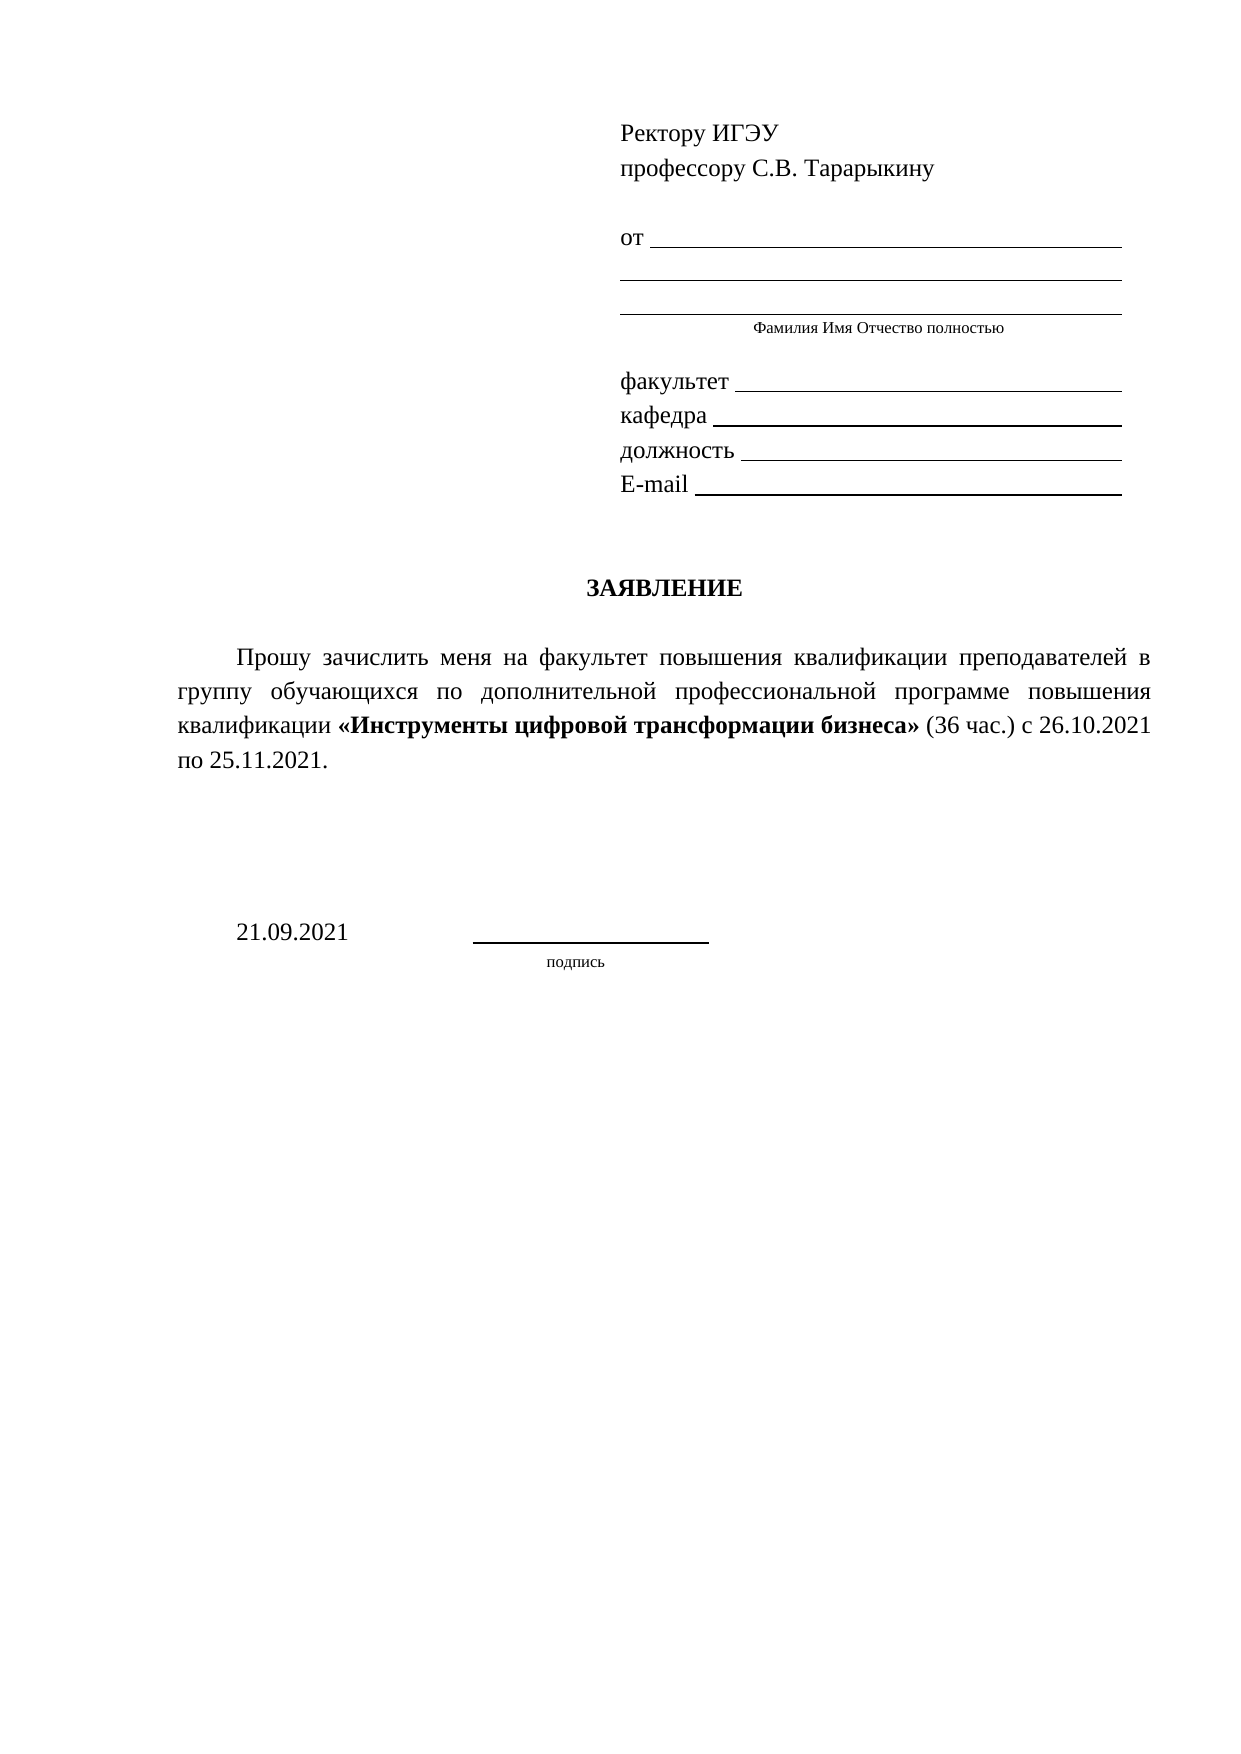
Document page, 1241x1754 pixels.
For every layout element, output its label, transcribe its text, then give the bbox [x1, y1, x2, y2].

text кафедра [177, 400, 1152, 429]
text E-mail [177, 469, 1152, 498]
text от [177, 222, 1152, 250]
text заявление [177, 573, 1152, 601]
text факультет [177, 366, 1152, 394]
text Фамилия Имя Отчество полностью [177, 318, 1152, 337]
text профессору С.В. Тарарыкину [177, 153, 1152, 181]
text 21.09.2021 [177, 917, 1152, 946]
text подпись [177, 952, 1152, 971]
text Прошу зачислить меня на факультет повышения квалификации преподавателей в группу обучающихся по дополнительной профессиональной программе повышения квалификации «Инструменты цифровой трансформации бизнеса» (36 час.) с 26.10.2021 по 25.11.2021. [177, 642, 1152, 774]
text должность [177, 435, 1152, 463]
text Ректору ИГЭУ [177, 118, 1152, 147]
